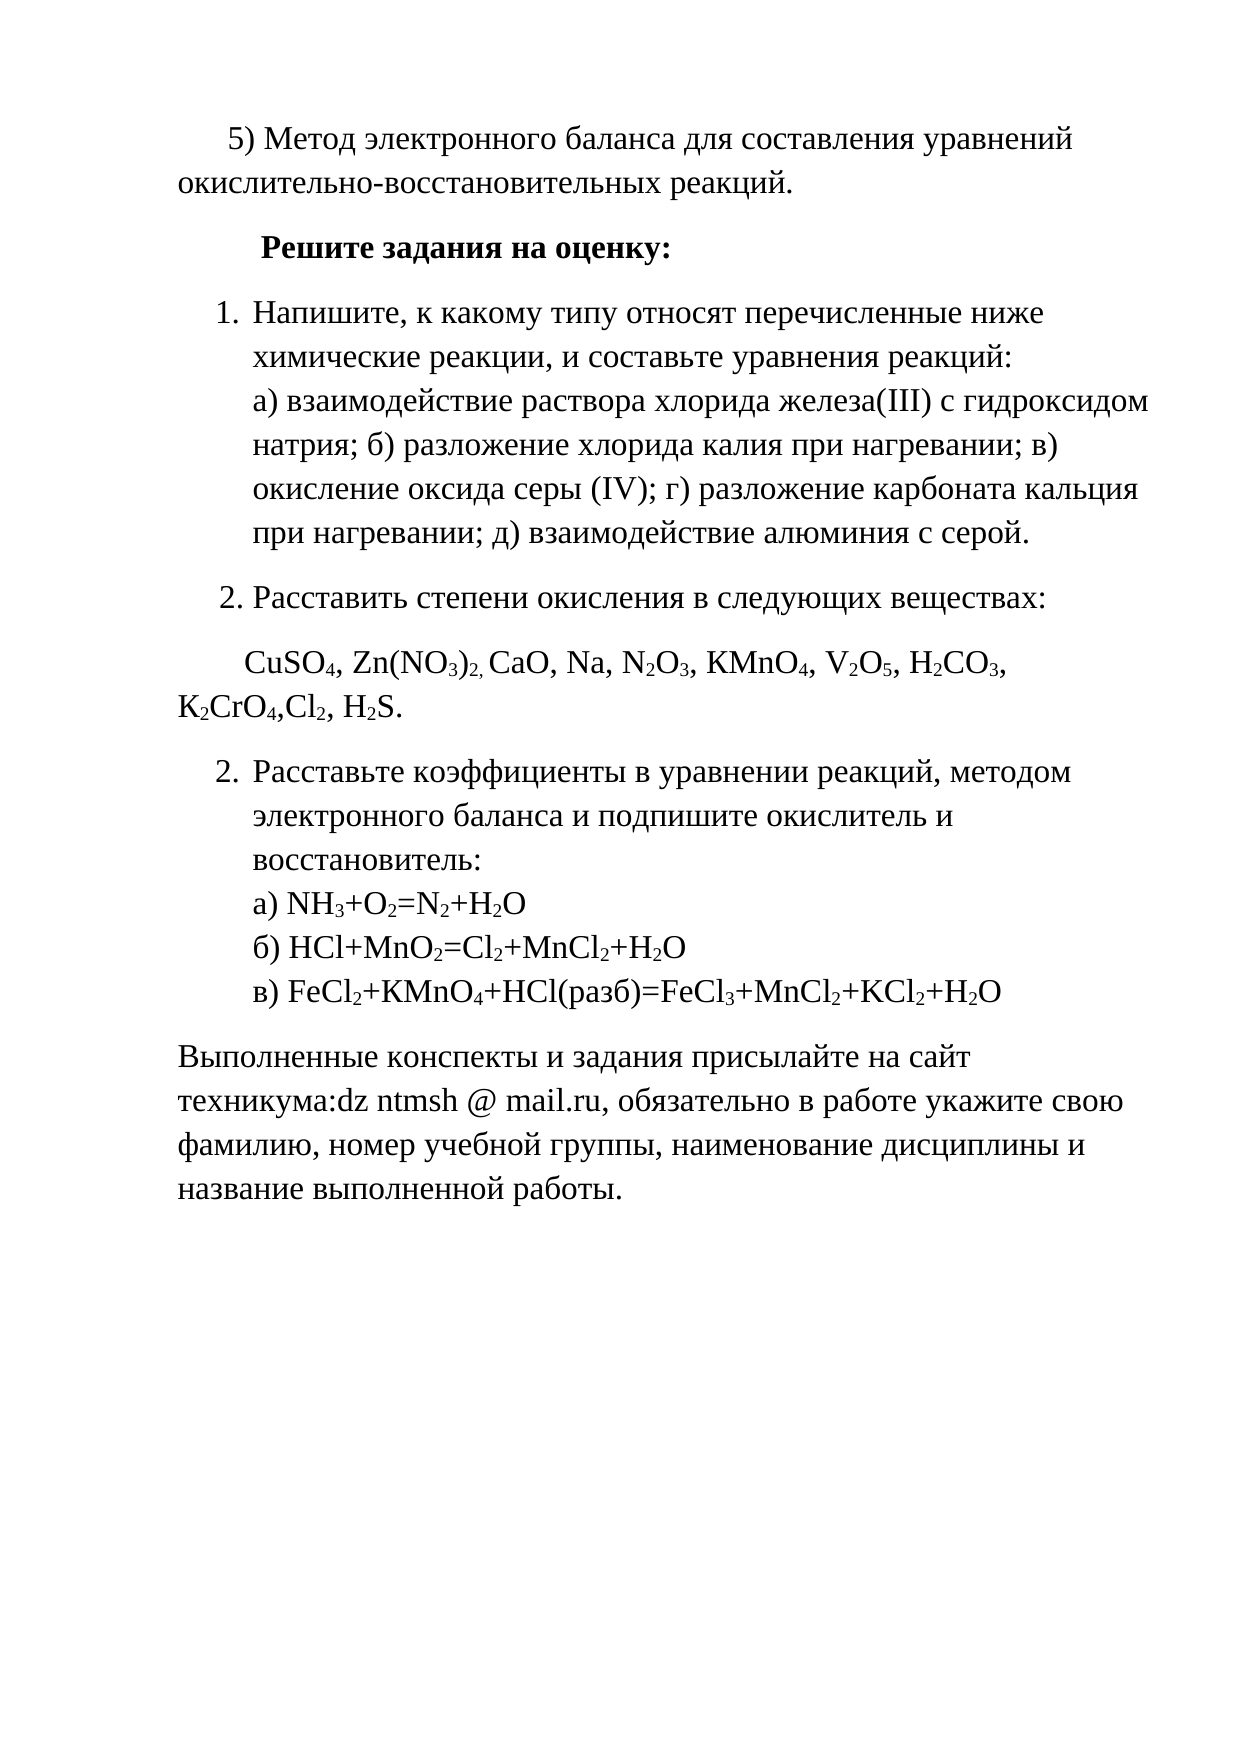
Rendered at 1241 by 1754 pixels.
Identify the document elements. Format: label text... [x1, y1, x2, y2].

list Расставьте коэффициенты в уравнении реакций, методом электронного баланса и подпишите окислитель и восстановитель: [215, 751, 1152, 877]
list а) взаимодействие раствора хлорида железа(III) с гидроксидом натрия; б) разложение хлорида калия при нагревании; в) окисление оксида серы (IV); г) разложение карбоната кальция при нагревании; д) взаимодействие алюминия с серой. [252, 380, 1152, 551]
text Выполненные конспекты и задания присылайте на сайт техникума:dz ntmsh @ mail.ru, обязательно в работе укажите свою фамилию, номер учебной группы, наименование дисциплины и название выполненной работы. [177, 1036, 1152, 1207]
list а) NH3+O2=N2+H2O [252, 883, 1152, 922]
text СuSO4, Zn(NO3)2, СаО, Nа, N2O3, КМnО4, V2O5, Н2СО3, К2СrО4,Сl2, Н2S. [177, 642, 1152, 724]
list в) FeCl2+КМnO4+HCl(разб)=FeCl3+MnCl2+KCl2+H2O [252, 971, 1152, 1010]
text Решите задания на оценку: [177, 227, 1152, 265]
list Напишите, к какому типу относят перечисленные ниже химические реакции, и составьте уравнения реакций: [215, 292, 1152, 374]
list б) НСl+МnO2=Cl2+MnCl2+H2O [252, 927, 1152, 966]
text 2. Расставить степени окисления в следующих веществах: [177, 577, 1152, 616]
text 5) Метод электронного баланса для составления уравнений окислительно-восстановительных реакций. [177, 118, 1152, 201]
